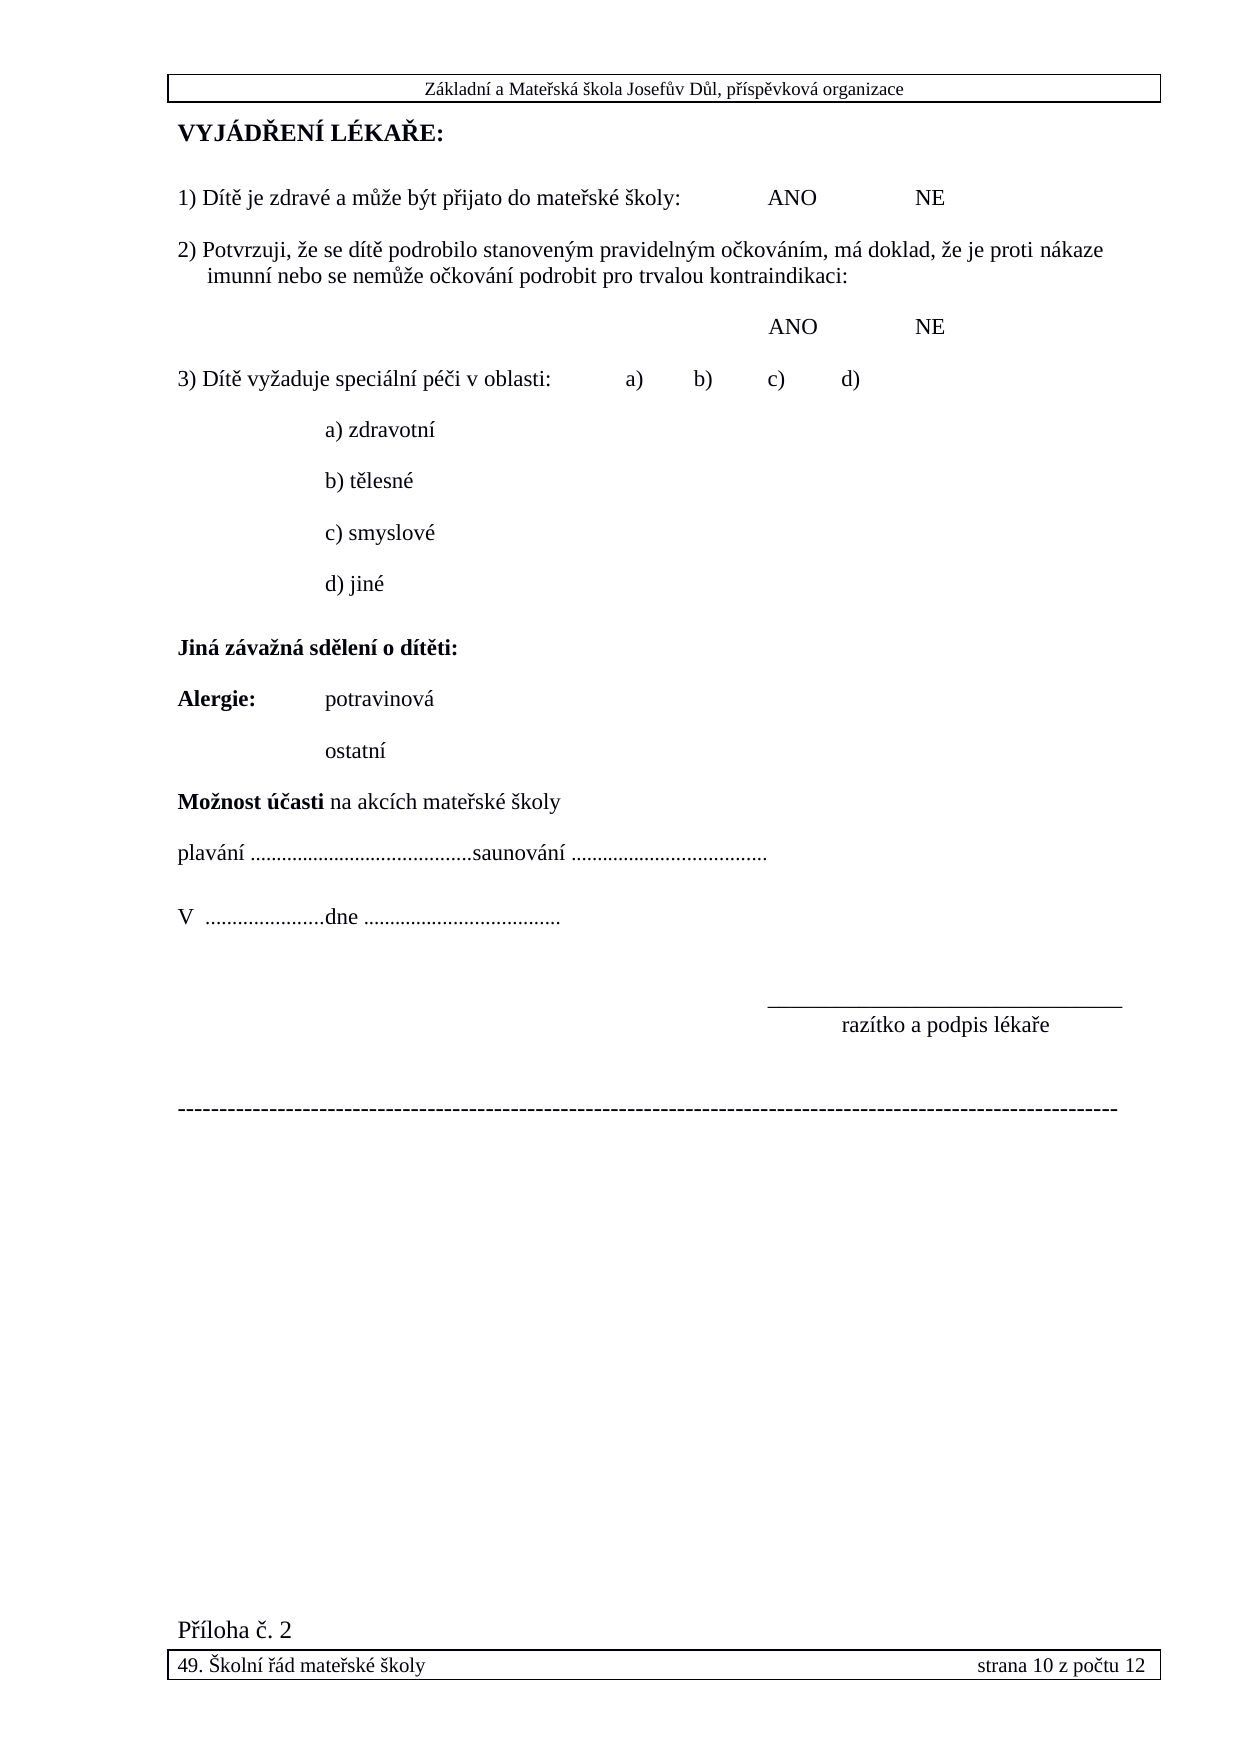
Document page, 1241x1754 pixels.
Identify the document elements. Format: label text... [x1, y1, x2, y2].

text a) zdravotní [325, 416, 1152, 442]
text b) tělesné [325, 467, 1152, 494]
text plavání saunování [177, 839, 1152, 866]
list Možnost účasti na akcích mateřské školy [177, 788, 1152, 814]
text VYJÁDŘENÍ LÉKAŘE: [177, 118, 1152, 147]
text 2) Potvrzuji, že se dítě podrobilo stanoveným pravidelným očkováním, má doklad, že je proti nákaze imunní nebo se nemůže očkování podrobit pro trvalou kontraindikaci: [177, 236, 1152, 288]
text 3) Dítě vyžaduje speciální péči v oblasti: a) b) c) d) [177, 365, 1152, 391]
text ----------------------------------------------------------------------------------------------------------------- [177, 1093, 1152, 1121]
text d) jiné [325, 570, 1152, 597]
list Alergie: potravinová [177, 685, 1152, 712]
text Příloha č. 2 [177, 1615, 1152, 1644]
list Jiná závažná sdělení o dítěti: [177, 634, 1152, 660]
text ostatní [177, 737, 1152, 763]
list V dne [177, 903, 1152, 930]
text c) smyslové [325, 519, 1152, 545]
text 1) Dítě je zdravé a může být přijato do mateřské školy: ANO NE [177, 184, 1152, 211]
text razítko a podpis lékaře [177, 1011, 1152, 1037]
text ANO NE [694, 313, 1152, 340]
